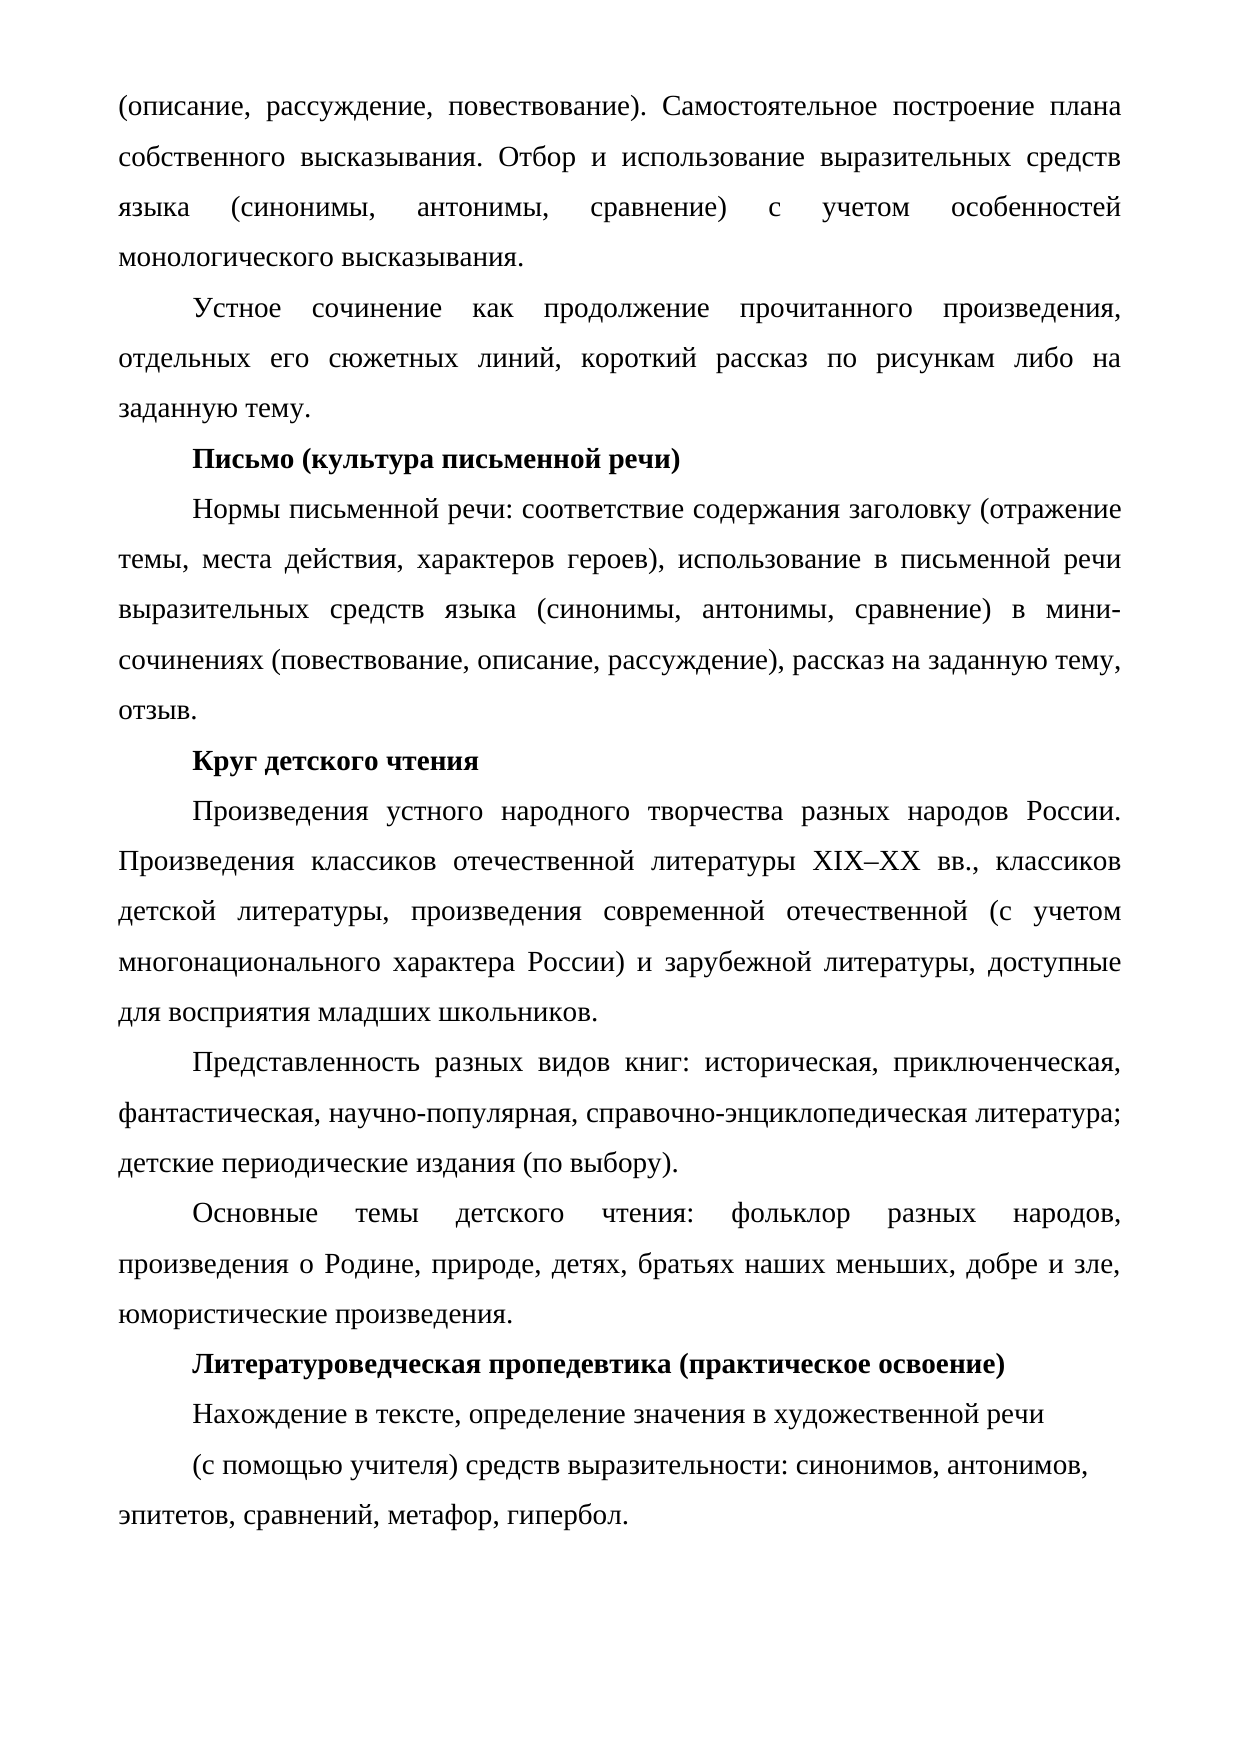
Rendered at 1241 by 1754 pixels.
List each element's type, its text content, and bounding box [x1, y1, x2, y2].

text Литературоведческая пропедевтика (практическое освоение) [118, 1346, 1122, 1380]
text Устное сочинение как продолжение прочитанного произведения, отдельных его сюжетных линий, короткий рассказ по рисункам либо на заданную тему. [118, 290, 1122, 424]
text Представленность разных видов книг: историческая, приключенческая, фантастическая, научно-популярная, справочно-энциклопедическая литература; детские периодические издания (по выбору). [118, 1044, 1122, 1179]
text Основные темы детского чтения: фольклор разных народов, произведения о Родине, природе, детях, братьях наших меньших, добре и зле, юмористические произведения. [118, 1195, 1122, 1329]
text Письмо (культура письменной речи) [118, 441, 1122, 474]
text Круг детского чтения [118, 743, 1122, 776]
text Произведения устного народного творчества разных народов России. Произведения классиков отечественной литературы XIX–ХХ вв., классиков детской литературы, произведения современной отечественной (с учетом многонационального характера России) и зарубежной литературы, доступные для восприятия младших школьников. [118, 793, 1122, 1028]
text (с помощью учителя) средств выразительности: синонимов, антонимов, эпитетов, сравнений, метафор, гипербол. [118, 1447, 1122, 1531]
text Нормы письменной речи: соответствие содержания заголовку (отражение темы, места действия, характеров героев), использование в письменной речи выразительных средств языка (синонимы, антонимы, сравнение) в мини-сочинениях (повествование, описание, рассуждение), рассказ на заданную тему, отзыв. [118, 491, 1122, 726]
text Нахождение в тексте, определение значения в художественной речи [118, 1397, 1122, 1430]
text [118, 88, 1122, 273]
